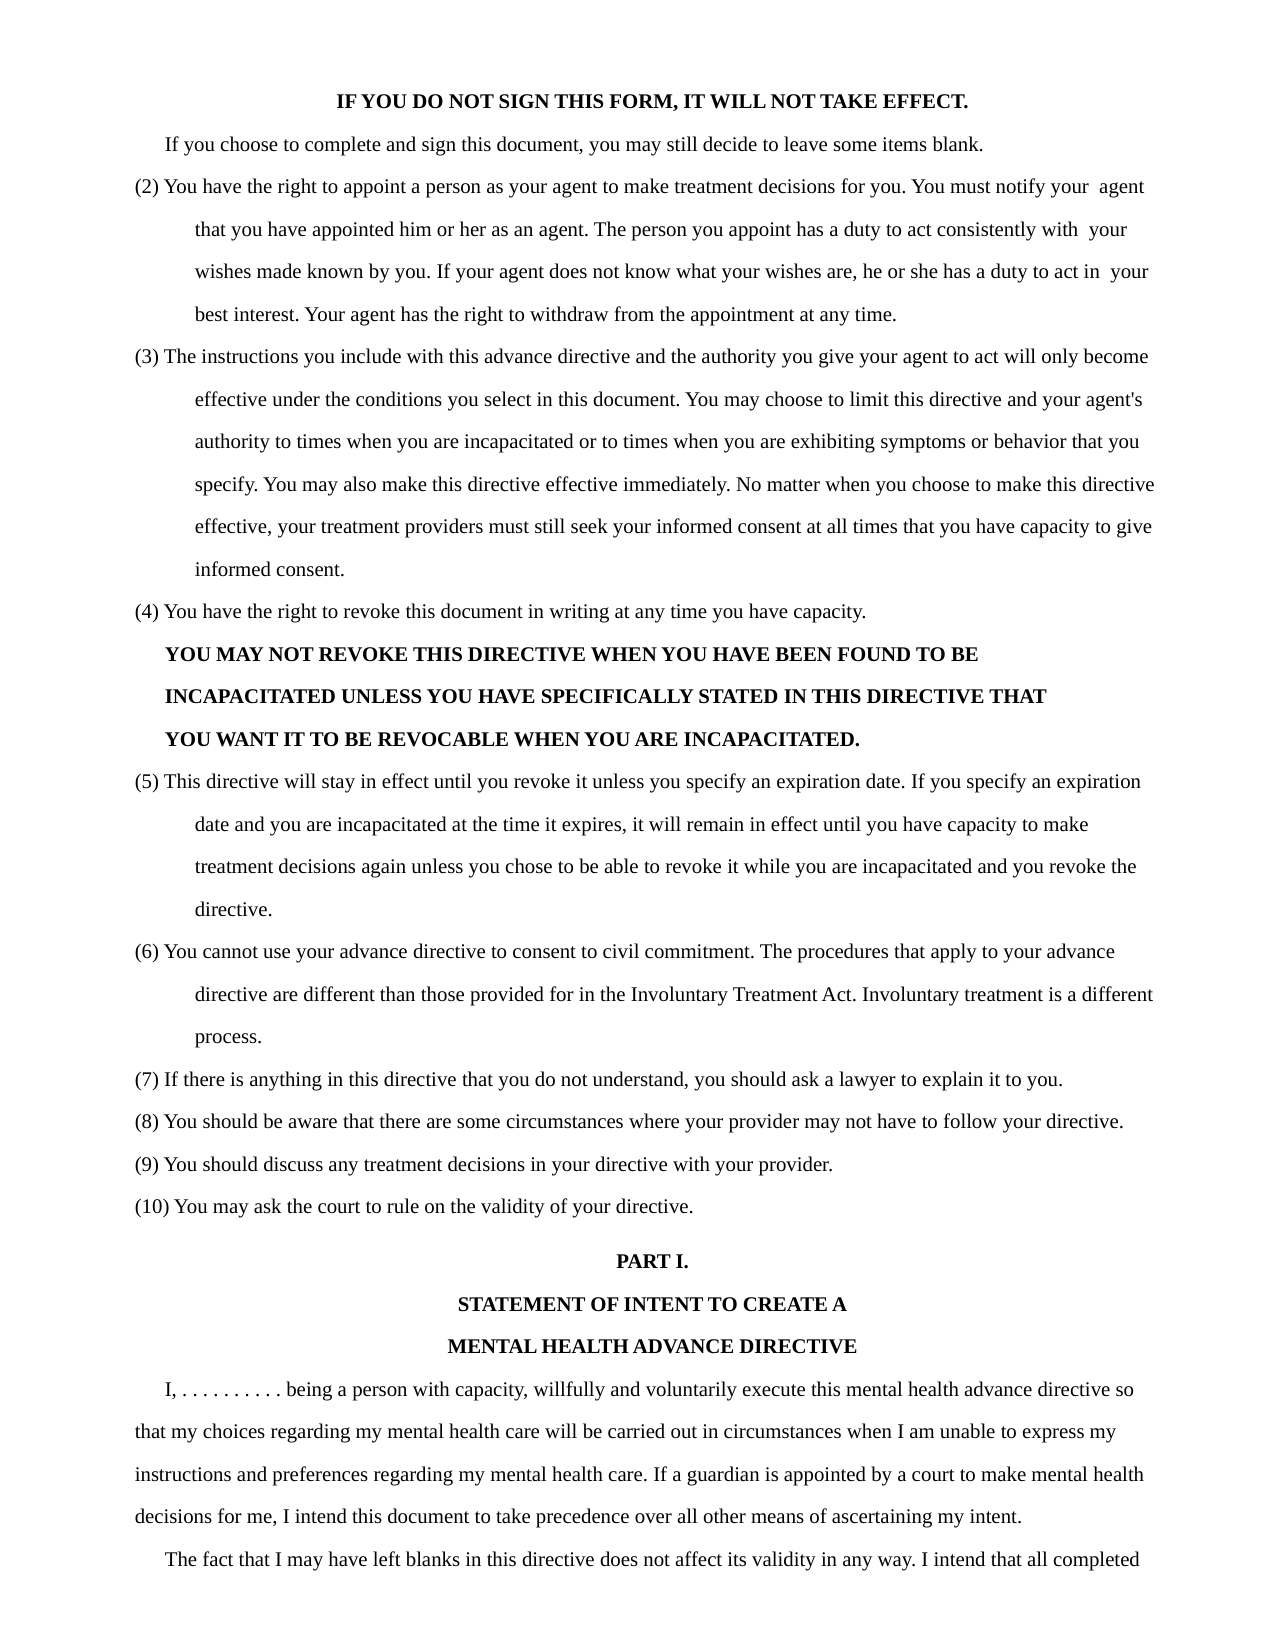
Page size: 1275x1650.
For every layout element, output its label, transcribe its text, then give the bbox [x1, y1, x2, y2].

table_cell (6) You cannot use your advance directive to consent to civil commitment. The procedures that apply to your advance directive are different than those provided for in the Involuntary Treatment Act. Involuntary treatment is a different process. [123, 925, 1182, 1052]
table_cell (3) The instructions you include with this advance directive and the authority you give your agent to act will only become effective under the conditions you select in this document. You may choose to limit this directive and your agent's authority to times when you are incapacitated or to times when you are exhibiting symptoms or behavior that you specify. You may also make this directive effective immediately. No matter when you choose to make this directive effective, your treatment providers must still seek your informed consent at all times that you have capacity to give informed consent. [123, 330, 1182, 585]
table_cell (7) If there is anything in this directive that you do not understand, you should ask a lawyer to explain it to you. [123, 1053, 1182, 1095]
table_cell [123, 75, 1182, 117]
table_cell PART I. STATEMENT OF INTENT TO CREATE A MENTAL HEALTH ADVANCE DIRECTIVE [123, 1223, 1182, 1362]
table_cell (10) You may ask the court to rule on the validity of your directive. [123, 1180, 1182, 1222]
table_cell (2) You have the right to appoint a person as your agent to make treatment decisions for you. You must notify your agent that you have appointed him or her as an agent. The person you appoint has a duty to act consistently with your wishes made known by you. If your agent does not know what your wishes are, he or she has a duty to act in your best interest. Your agent has the right to withdraw from the appointment at any time. [123, 160, 1182, 330]
table_cell I, . . . . . . . . . . being a person with capacity, willfully and voluntarily execute this mental health advance directive so that my choices regarding my mental health care will be carried out in circumstances when I am unable to express my instructions and preferences regarding my mental health care. If a guardian is appointed by a court to make mental health decisions for me, I intend this document to take precedence over all other means of ascertaining my intent. [123, 1363, 1182, 1532]
table_cell (4) You have the right to revoke this document in writing at any time you have capacity. [123, 585, 1182, 627]
table_cell YOU MAY NOT REVOKE THIS DIRECTIVE WHEN YOU HAVE BEEN FOUND TO BE INCAPACITATED UNLESS YOU HAVE SPECIFICALLY STATED IN THIS DIRECTIVE THAT YOU WANT IT TO BE REVOCABLE WHEN YOU ARE INCAPACITATED. [123, 628, 1182, 755]
table_cell (8) You should be aware that there are some circumstances where your provider may not have to follow your directive. [123, 1095, 1182, 1137]
table_cell (9) You should discuss any treatment decisions in your directive with your provider. [123, 1138, 1182, 1180]
table_cell (5) This directive will stay in effect until you revoke it unless you specify an expiration date. If you specify an expiration date and you are incapacitated at the time it expires, it will remain in effect until you have capacity to make treatment decisions again unless you chose to be able to revoke it while you are incapacitated and you revoke the directive. [123, 755, 1182, 925]
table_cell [123, 1533, 1182, 1575]
table_cell If you choose to complete and sign this document, you may still decide to leave some items blank. [123, 118, 1182, 160]
